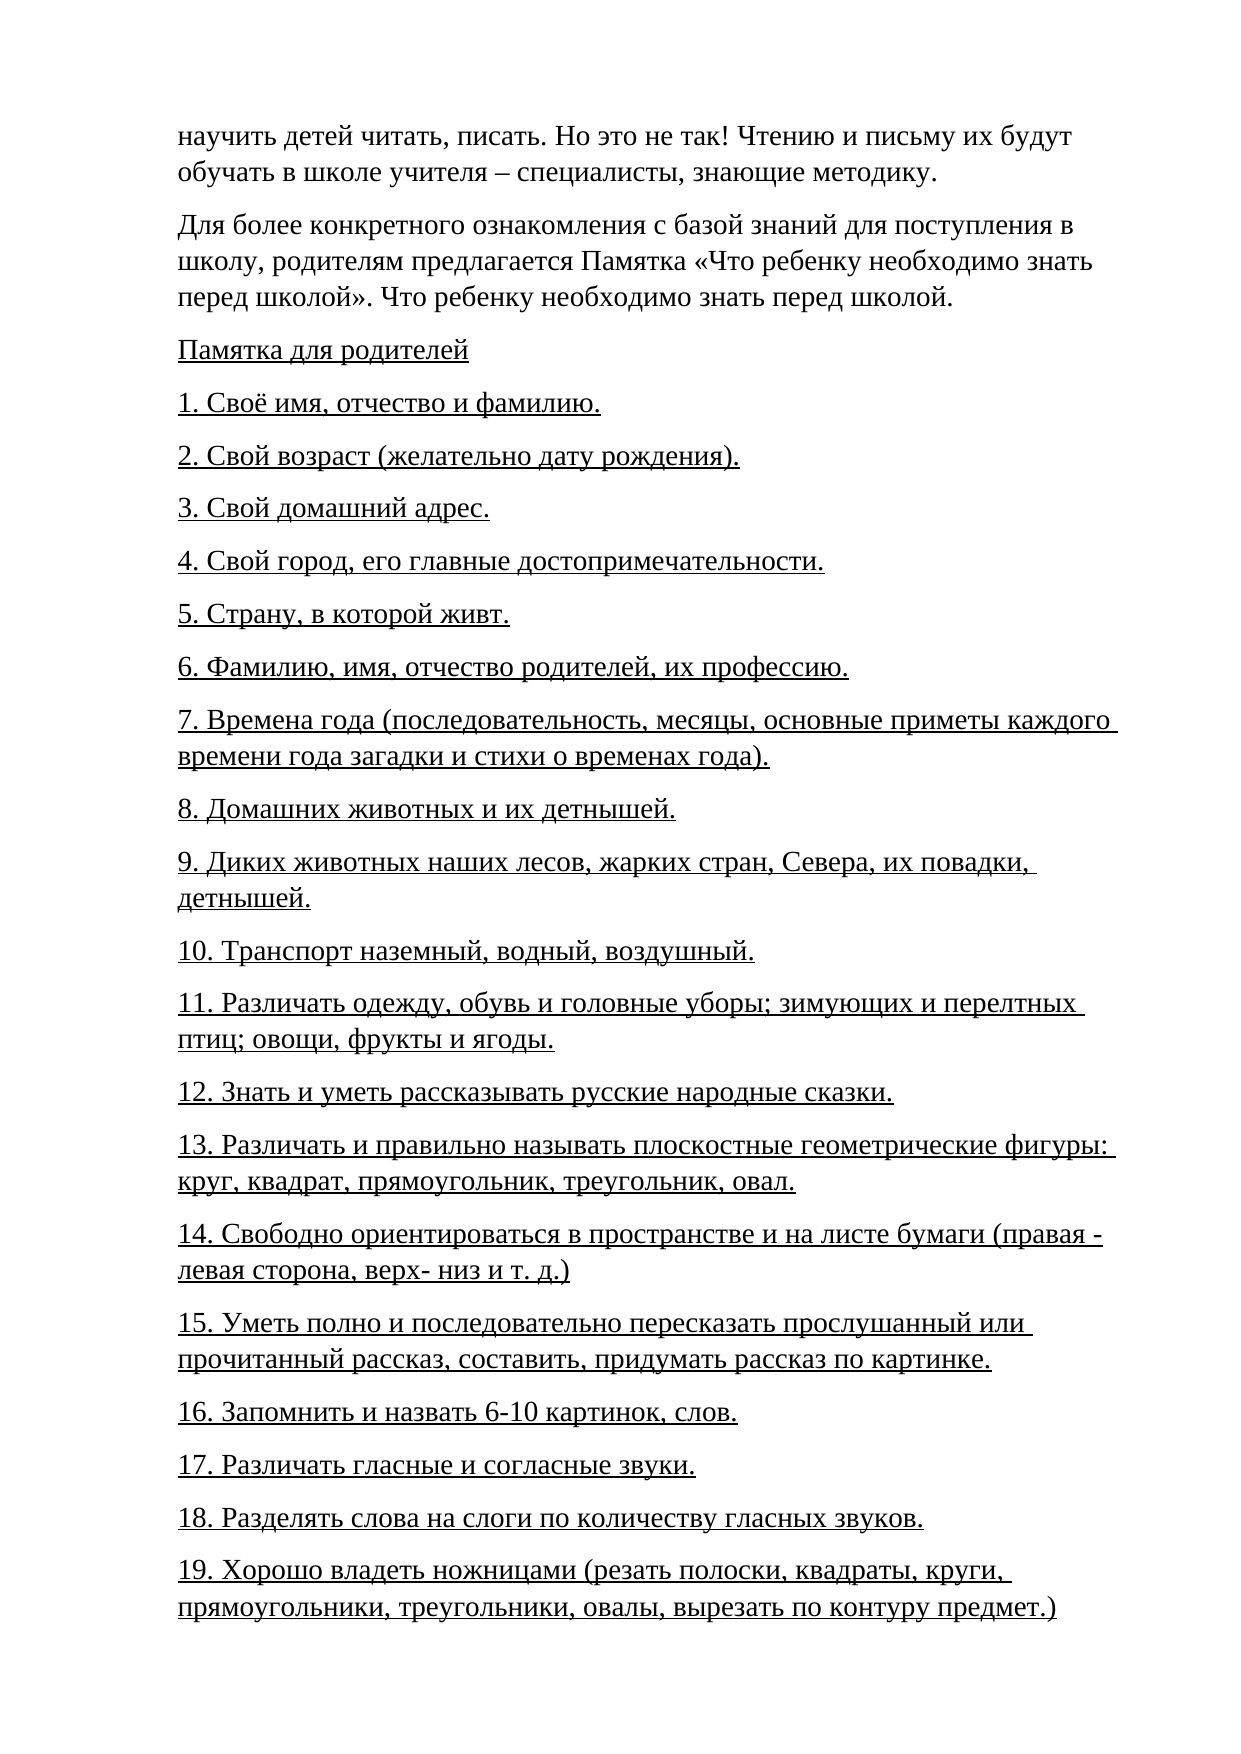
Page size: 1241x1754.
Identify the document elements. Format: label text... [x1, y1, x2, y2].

text 1. Своё имя, отчество и фамилию. [177, 385, 1152, 418]
text 9. Диких животных наших лесов, жарких стран, Севера, их повадки, детнышей. [177, 844, 1152, 913]
text 2. Свой возраст (желательно дату рождения). [177, 438, 1152, 471]
text Памятка для родителей [177, 332, 1152, 366]
text 13. Различать и правильно называть плоскостные геометрические фигуры: круг, квадрат, прямоугольник, треугольник, овал. [177, 1127, 1152, 1197]
text 15. Уметь полно и последовательно пересказать прослушанный или прочитанный рассказ, составить, придумать рассказ по картинке. [177, 1305, 1152, 1375]
text 17. Различать гласные и согласные звуки. [177, 1447, 1152, 1480]
text 5. Страну, в которой живт. [177, 596, 1152, 630]
text 12. Знать и уметь рассказывать русские народные сказки. [177, 1074, 1152, 1108]
text 19. Хорошо владеть ножницами (резать полоски, квадраты, круги, прямоугольники, треугольники, овалы, вырезать по контуру предмет.) [177, 1552, 1152, 1622]
text 10. Транспорт наземный, водный, воздушный. [177, 933, 1152, 966]
text 14. Свободно ориентироваться в пространстве и на листе бумаги (правая -левая сторона, верх- низ и т. д.) [177, 1216, 1152, 1286]
text Для более конкретного ознакомления с базой знаний для поступления в школу, родителям предлагается Памятка «Что ребенку необходимо знать перед школой». Что ребенку необходимо знать перед школой. [177, 207, 1152, 313]
text 4. Свой город, его главные достопримечательности. [177, 543, 1152, 577]
text 8. Домашних животных и их детнышей. [177, 791, 1152, 824]
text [177, 118, 1152, 188]
text 18. Разделять слова на слоги по количеству гласных звуков. [177, 1500, 1152, 1533]
text 3. Свой домашний адрес. [177, 491, 1152, 524]
text 6. Фамилию, имя, отчество родителей, их профессию. [177, 649, 1152, 683]
text 7. Времена года (последовательность, месяцы, основные приметы каждого времени года загадки и стихи о временах года). [177, 702, 1152, 772]
text 16. Запомнить и назвать 6-10 картинок, слов. [177, 1394, 1152, 1428]
text 11. Различать одежду, обувь и головные уборы; зимующих и перелтных птиц; овощи, фрукты и ягоды. [177, 985, 1152, 1055]
